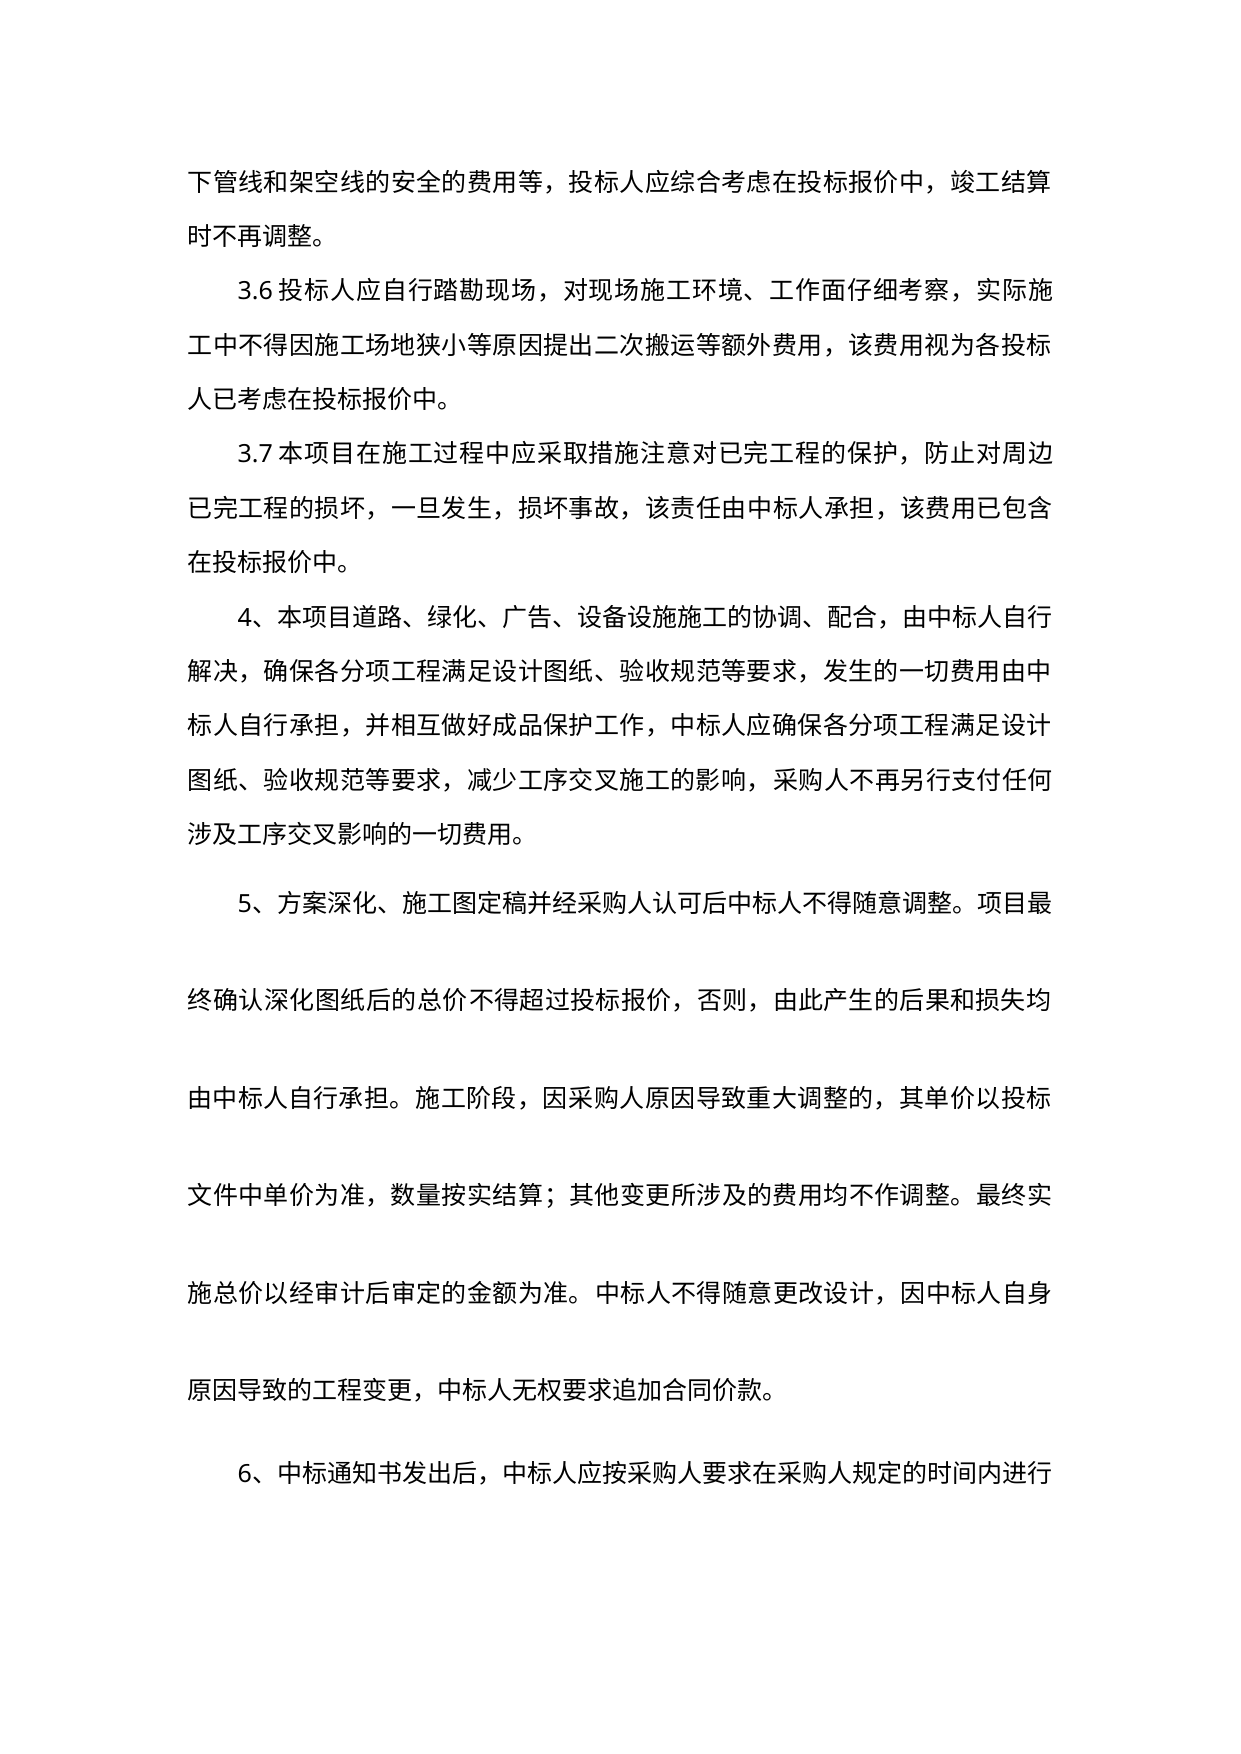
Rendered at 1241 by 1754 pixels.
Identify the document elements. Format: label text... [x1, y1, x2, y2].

text 4、本项目道路、绿化、广告、设备设施施工的协调、配合，由中标人自行解决，确保各分项工程满足设计图纸、验收规范等要求，发生的一切费用由中标人自行承担，并相互做好成品保护工作，中标人应确保各分项工程满足设计图纸、验收规范等要求，减少工序交叉施工的影响，采购人不再另行支付任何涉及工序交叉影响的一切费用。 [187, 597, 1053, 851]
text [187, 1439, 1053, 1504]
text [187, 162, 1053, 253]
text 5、方案深化、施工图定稿并经采购人认可后中标人不得随意调整。项目最终确认深化图纸后的总价不得超过投标报价，否则，由此产生的后果和损失均由中标人自行承担。施工阶段，因采购人原因导致重大调整的，其单价以投标文件中单价为准，数量按实结算；其他变更所涉及的费用均不作调整。最终实施总价以经审计后审定的金额为准。中标人不得随意更改设计，因中标人自身原因导致的工程变更，中标人无权要求追加合同价款。 [187, 869, 1053, 1421]
text 3.7本项目在施工过程中应采取措施注意对已完工程的保护，防止对周边已完工程的损坏，一旦发生，损坏事故，该责任由中标人承担，该费用已包含在投标报价中。 [187, 434, 1053, 579]
text 3.6投标人应自行踏勘现场，对现场施工环境、工作面仔细考察，实际施工中不得因施工场地狭小等原因提出二次搬运等额外费用，该费用视为各投标人已考虑在投标报价中。 [187, 271, 1053, 416]
